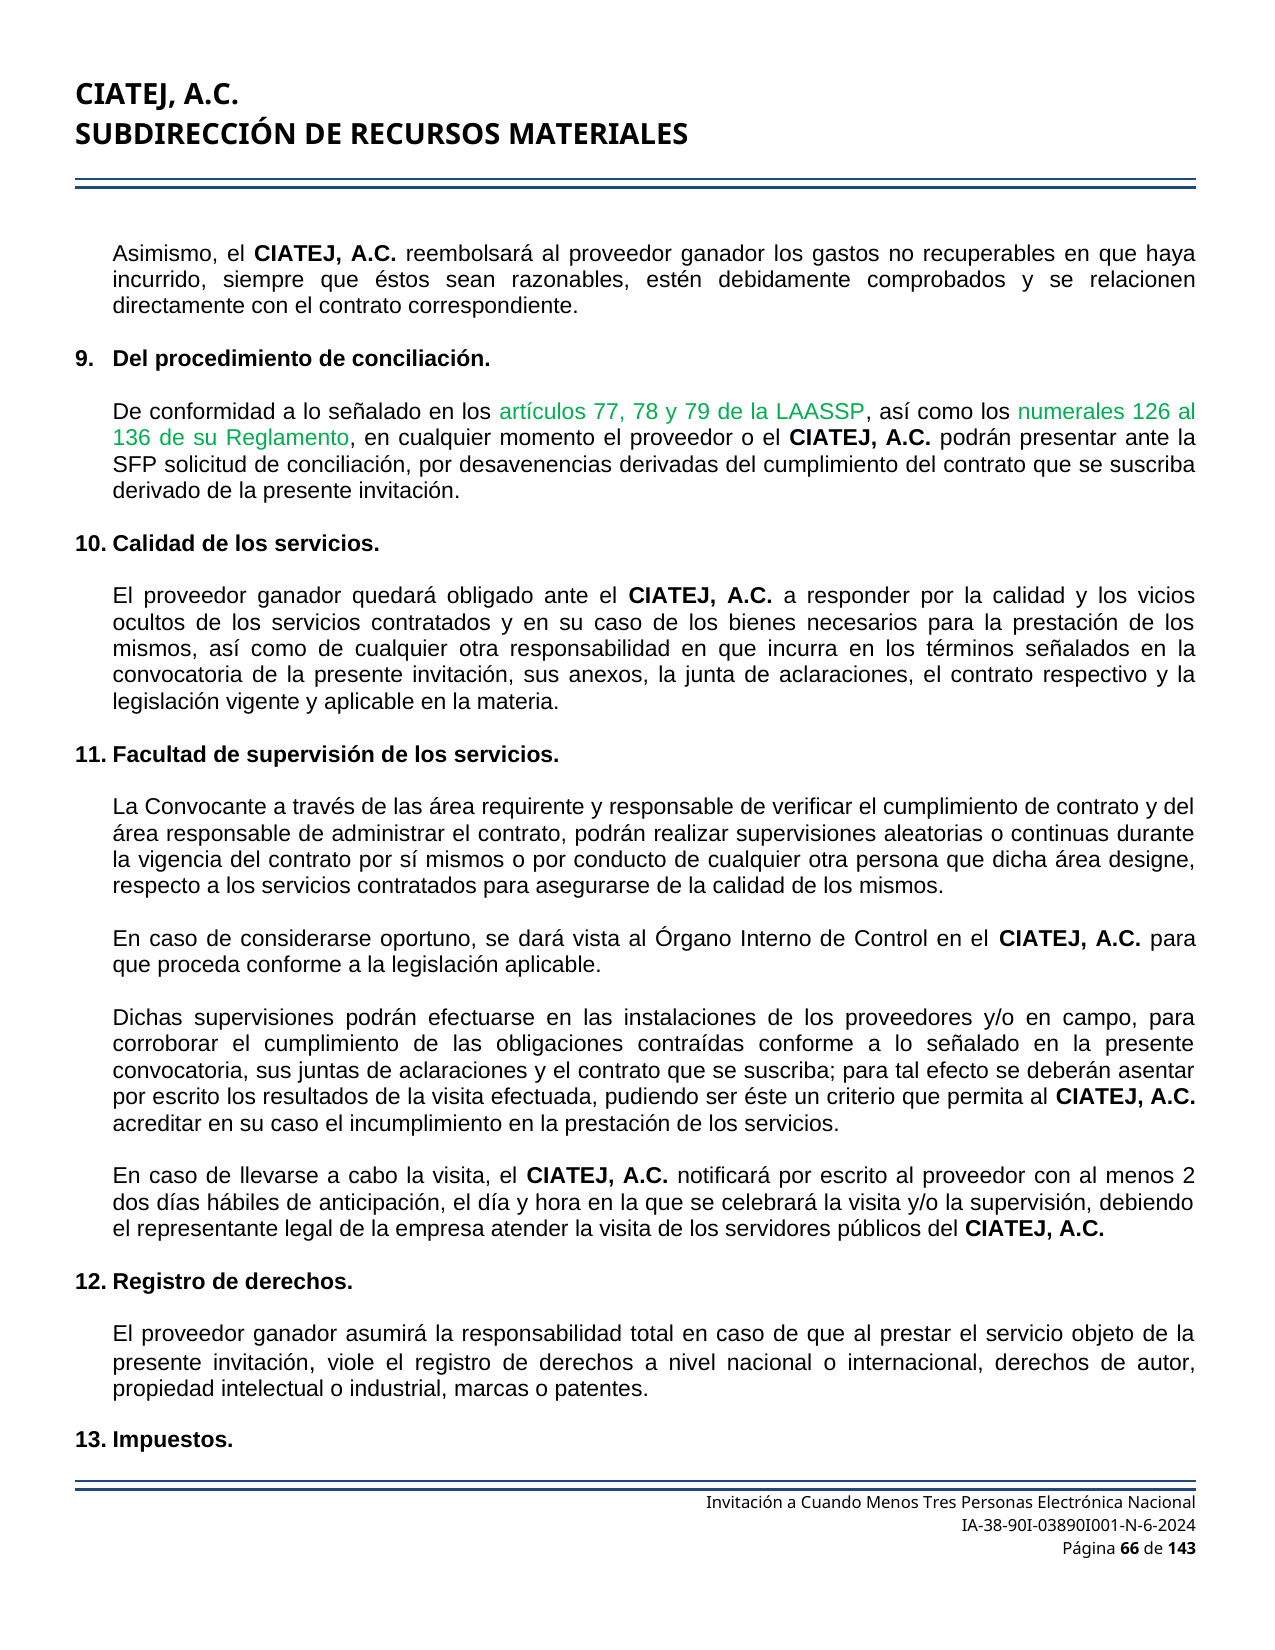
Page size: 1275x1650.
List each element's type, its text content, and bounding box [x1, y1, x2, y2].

list Del procedimiento de conciliación. [75, 345, 1196, 372]
list De conformidad a lo señalado en los artículos 77, 78 y 79 de la LAASSP, así como los numerales 126 al 136 de su Reglamento, en cualquier momento el proveedor o el CIATEJ, A.C. podrán presentar ante la SFP solicitud de conciliación, por desavenencias derivadas del cumplimiento del contrato que se suscriba derivado de la presente invitación. [112, 398, 1196, 503]
list El proveedor ganador quedará obligado ante el CIATEJ, A.C. a responder por la calidad y los vicios ocultos de los servicios contratados y en su caso de los bienes necesarios para la prestación de los mismos, así como de cualquier otra responsabilidad en que incurra en los términos señalados en la convocatoria de la presente invitación, sus anexos, la junta de aclaraciones, el contrato respectivo y la legislación vigente y aplicable en la materia. [112, 582, 1196, 714]
list En caso de llevarse a cabo la visita, el CIATEJ, A.C. notificará por escrito al proveedor con al menos 2 dos días hábiles de anticipación, el día y hora en la que se celebrará la visita y/o la supervisión, debiendo el representante legal de la empresa atender la visita de los servidores públicos del CIATEJ, A.C. [112, 1162, 1196, 1241]
list La Convocante a través de las área requirente y responsable de verificar el cumplimiento de contrato y del área responsable de administrar el contrato, podrán realizar supervisiones aleatorias o continuas durante la vigencia del contrato por sí mismos o por conducto de cualquier otra persona que dicha área designe, respecto a los servicios contratados para asegurarse de la calidad de los mismos. [112, 793, 1196, 899]
list En caso de considerarse oportuno, se dará vista al Órgano Interno de Control en el CIATEJ, A.C. para que proceda conforme a la legislación aplicable. [112, 925, 1196, 978]
list Facultad de supervisión de los servicios. [75, 741, 1196, 767]
list El proveedor ganador asumirá la responsabilidad total en caso de que al prestar el servicio objeto de la presente invitación, viole el registro de derechos a nivel nacional o internacional, derechos de autor, propiedad intelectual o industrial, marcas o patentes. [112, 1320, 1196, 1402]
list Calidad de los servicios. [75, 530, 1196, 556]
list Impuestos. [75, 1426, 1196, 1452]
list Registro de derechos. [75, 1268, 1196, 1294]
list Dichas supervisiones podrán efectuarse en las instalaciones de los proveedores y/o en campo, para corroborar el cumplimiento de las obligaciones contraídas conforme a lo señalado en la presente convocatoria, sus juntas de aclaraciones y el contrato que se suscriba; para tal efecto se deberán asentar por escrito los resultados de la visita efectuada, pudiendo ser éste un criterio que permita al CIATEJ, A.C. acreditar en su caso el incumplimiento en la prestación de los servicios. [112, 1004, 1196, 1136]
list Asimismo, el CIATEJ, A.C. reembolsará al proveedor ganador los gastos no recuperables en que haya incurrido, siempre que éstos sean razonables, estén debidamente comprobados y se relacionen directamente con el contrato correspondiente. [112, 240, 1196, 319]
